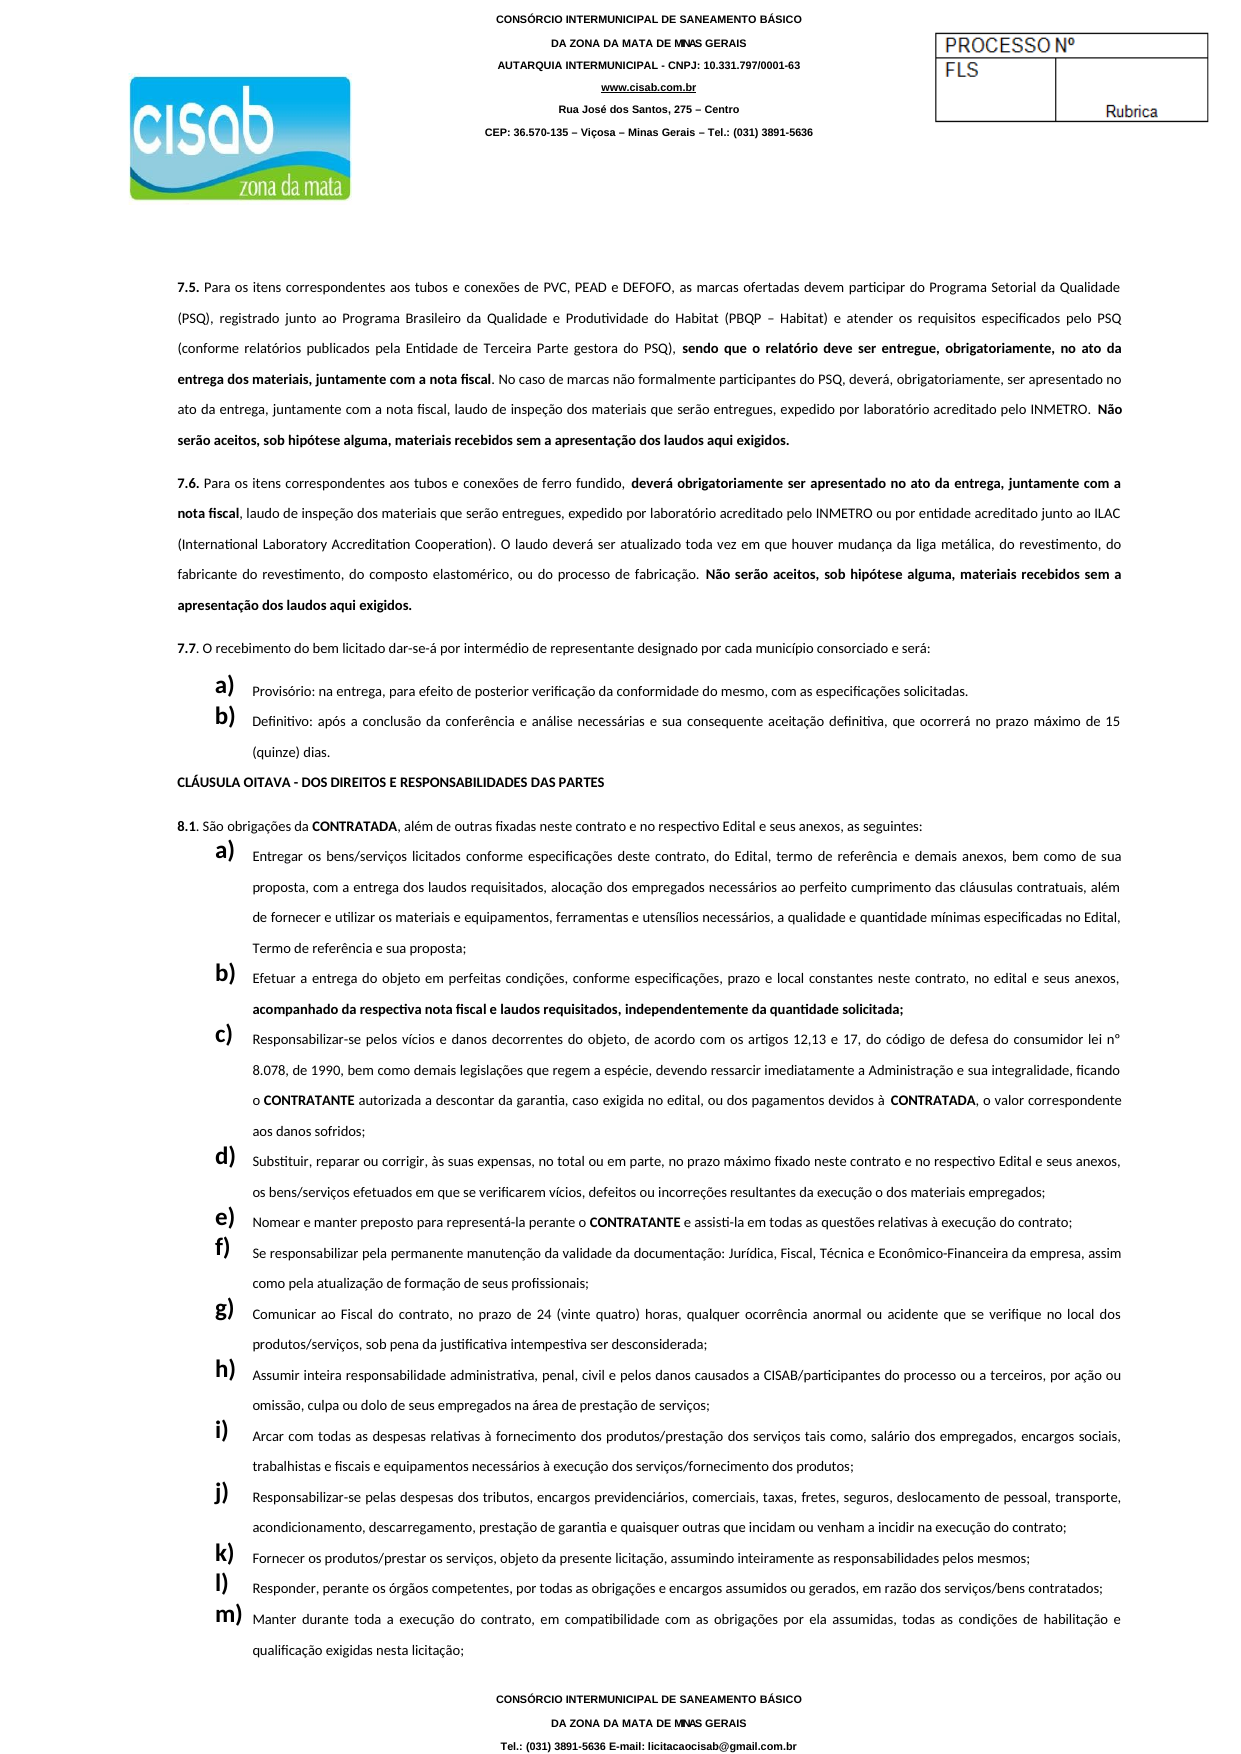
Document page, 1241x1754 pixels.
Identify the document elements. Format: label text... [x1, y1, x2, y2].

list Se responsabilizar pela permanente manutenção da validade da documentação: Jurídica, Fiscal, Técnica e Econômico-Financeira da empresa, assim como pela atualização de formação de seus profissionais; [215, 1231, 1122, 1292]
list Provisório: na entrega, para efeito de posterior verificação da conformidade do mesmo, com as especificações solicitadas. [214, 669, 1122, 700]
list Responsabilizar-se pelas despesas dos tributos, encargos previdenciários, comerciais, taxas, fretes, seguros, deslocamento de pessoal, transporte, acondicionamento, descarregamento, prestação de garantia e quaisquer outras que incidam ou venham a incidir na execução do contrato; [215, 1476, 1122, 1537]
list 8.1. São obrigações da CONTRATADA, além de outras fixadas neste contrato e no respectivo Edital e seus anexos, as seguintes: [177, 804, 1122, 835]
list Assumir inteira responsabilidade administrativa, penal, civil e pelos danos causados a CISAB/participantes do processo ou a terceiros, por ação ou omissão, culpa ou dolo de seus empregados na área de prestação de serviços; [215, 1353, 1122, 1414]
list Responder, perante os órgãos competentes, por todas as obrigações e encargos assumidos ou gerados, em razão dos serviços/bens contratados; [215, 1567, 1122, 1598]
list Entregar os bens/serviços licitados conforme especificações deste contrato, do Edital, termo de referência e demais anexos, bem como de sua proposta, com a entrega dos laudos requisitados, alocação dos empregados necessários ao perfeito cumprimento das cláusulas contratuais, além de fornecer e utilizar os materiais e equipamentos, ferramentas e utensílios necessários, a qualidade e quantidade mínimas especificadas no Edital, Termo de referência e sua proposta; [215, 835, 1122, 957]
list Substituir, reparar ou corrigir, às suas expensas, no total ou em parte, no prazo máximo fixado neste contrato e no respectivo Edital e seus anexos, os bens/serviços efetuados em que se verificarem vícios, defeitos ou incorreções resultantes da execução o dos materiais empregados; [215, 1140, 1122, 1201]
list Comunicar ao Fiscal do contrato, no prazo de 24 (vinte quatro) horas, qualquer ocorrência anormal ou acidente que se verifique no local dos produtos/serviços, sob pena da justificativa intempestiva ser desconsiderada; [215, 1292, 1122, 1353]
list Nomear e manter preposto para representá-la perante o CONTRATANTE e assisti-la em todas as questões relativas à execução do contrato; [215, 1201, 1122, 1231]
list Definitivo: após a conclusão da conferência e análise necessárias e sua consequente aceitação definitiva, que ocorrerá no prazo máximo de 15 (quinze) dias. [214, 700, 1122, 761]
text CLÁUSULA OITAVA - DOS DIREITOS E RESPONSABILIDADES DAS PARTES [177, 761, 1122, 792]
list Fornecer os produtos/prestar os serviços, objeto da presente licitação, assumindo inteiramente as responsabilidades pelos mesmos; [215, 1537, 1122, 1567]
text 7.7. O recebimento do bem licitado dar-se-á por intermédio de representante designado por cada município consorciado e será: [177, 627, 1122, 657]
list Arcar com todas as despesas relativas à fornecimento dos produtos/prestação dos serviços tais como, salário dos empregados, encargos sociais, trabalhistas e fiscais e equipamentos necessários à execução dos serviços/fornecimento dos produtos; [215, 1414, 1122, 1476]
list Efetuar a entrega do objeto em perfeitas condições, conforme especificações, prazo e local constantes neste contrato, no edital e seus anexos, acompanhado da respectiva nota fiscal e laudos requisitados, independentemente da quantidade solicitada; [215, 957, 1122, 1018]
picture [128, 73, 353, 205]
list Manter durante toda a execução do contrato, em compatibilidade com as obrigações por ela assumidas, todas as condições de habilitação e qualificação exigidas nesta licitação; [215, 1598, 1122, 1659]
text 7.5. Para os itens correspondentes aos tubos e conexões de PVC, PEAD e DEFOFO, as marcas ofertadas devem participar do Programa Setorial da Qualidade (PSQ), registrado junto ao Programa Brasileiro da Qualidade e Produtividade do Habitat (PBQP – Habitat) e atender os requisitos especificados pelo PSQ (conforme relatórios publicados pela Entidade de Terceira Parte gestora do PSQ), sendo que o relatório deve ser entregue, obrigatoriamente, no ato da entrega dos materiais, juntamente com a nota fiscal. No caso de marcas não formalmente participantes do PSQ, deverá, obrigatoriamente, ser apresentado no ato da entrega, juntamente com a nota fiscal, laudo de inspeção dos materiais que serão entregues, expedido por laboratório acreditado pelo INMETRO. Não serão aceitos, sob hipótese alguma, materiais recebidos sem a apresentação dos laudos aqui exigidos. [177, 266, 1122, 449]
text 7.6. Para os itens correspondentes aos tubos e conexões de ferro fundido, deverá obrigatoriamente ser apresentado no ato da entrega, juntamente com a nota fiscal, laudo de inspeção dos materiais que serão entregues, expedido por laboratório acreditado pelo INMETRO ou por entidade acreditado junto ao ILAC (International Laboratory Accreditation Cooperation). O laudo deverá ser atualizado toda vez em que houver mudança da liga metálica, do revestimento, do fabricante do revestimento, do composto elastomérico, ou do processo de fabricação. Não serão aceitos, sob hipótese alguma, materiais recebidos sem a apresentação dos laudos aqui exigidos. [177, 461, 1122, 614]
list Responsabilizar-se pelos vícios e danos decorrentes do objeto, de acordo com os artigos 12,13 e 17, do código de defesa do consumidor lei nº 8.078, de 1990, bem como demais legislações que regem a espécie, devendo ressarcir imediatamente a Administração e sua integralidade, ficando o CONTRATANTE autorizada a descontar da garantia, caso exigida no edital, ou dos pagamentos devidos à CONTRATADA, o valor correspondente aos danos sofridos; [215, 1018, 1122, 1140]
picture [932, 30, 1209, 124]
